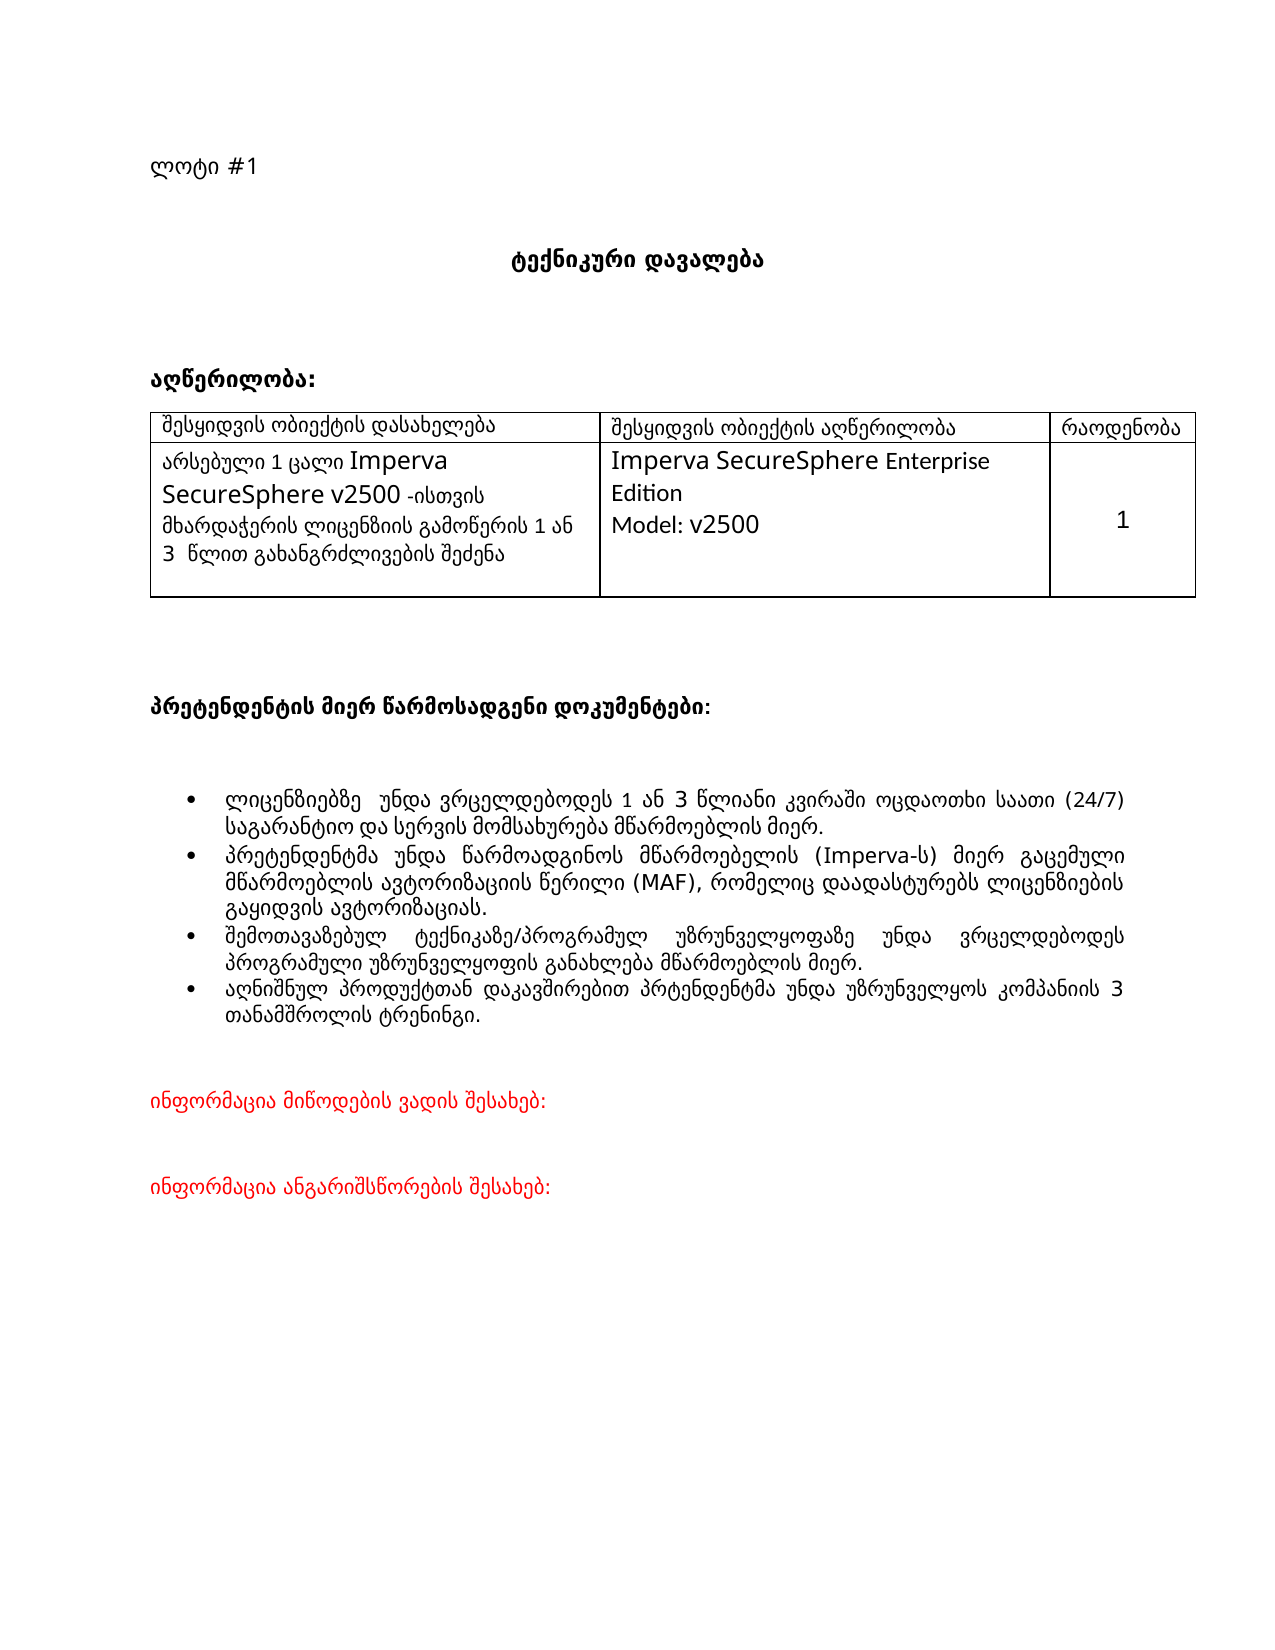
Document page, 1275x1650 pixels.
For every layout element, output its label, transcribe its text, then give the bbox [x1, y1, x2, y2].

text ლოტი #1 [150, 150, 1125, 181]
table_header რაოდენობა [1051, 413, 1195, 442]
list შემოთავაზებულ ტექნიკაზე/პროგრამულ უზრუნველყოფაზე უნდა ვრცელდებოდეს პროგრამული უზრუნველყოფის განახლება მწარმოებლის მიერ. [187, 921, 1125, 976]
table_cell Imperva SecureSphere Enterprise Edition Model: v2500 [601, 443, 1049, 596]
list ლიცენზიებზე უნდა ვრცელდებოდეს 1 ან 3 წლიანი კვირაში ოცდაოთხი საათი (24/7) საგარანტიო და სერვის მომსახურება მწარმოებლის მიერ. [187, 785, 1125, 840]
list პრეტენდენტმა უნდა წარმოადგინოს მწარმოებელის (Imperva-ს) მიერ გაცემული მწარმოებლის ავტორიზაციის წერილი (MAF), რომელიც დაადასტურებს ლიცენზიების გაყიდვის ავტორიზაციას. [187, 840, 1125, 921]
text ინფორმაცია ანგარიშსწორების შესახებ: [150, 1175, 1125, 1199]
table_header შესყიდვის ობიექტის აღწერილობა [601, 413, 1049, 442]
text ტექნიკური დავალება [150, 246, 1125, 303]
table_header შესყიდვის ობიექტის დასახელება [151, 413, 599, 442]
text ინფორმაცია მიწოდების ვადის შესახებ: [150, 1089, 1125, 1113]
table_cell 1 [1051, 443, 1195, 596]
text პრეტენდენტის მიერ წარმოსადგენი დოკუმენტები: [150, 691, 1125, 721]
list აღნიშნულ პროდუქტთან დაკავშირებით პრტენდენტმა უნდა უზრუნველყოს კომპანიის 3 თანამშროლის ტრენინგი. [187, 977, 1125, 1028]
text აღწერილობა: [150, 367, 1125, 393]
table_cell არსებული 1 ცალი Imperva SecureSphere v2500 -ისთვის მხარდაჭერის ლიცენზიის გამოწერის 1 ან 3 წლით გახანგრძლივების შეძენა [151, 443, 599, 596]
